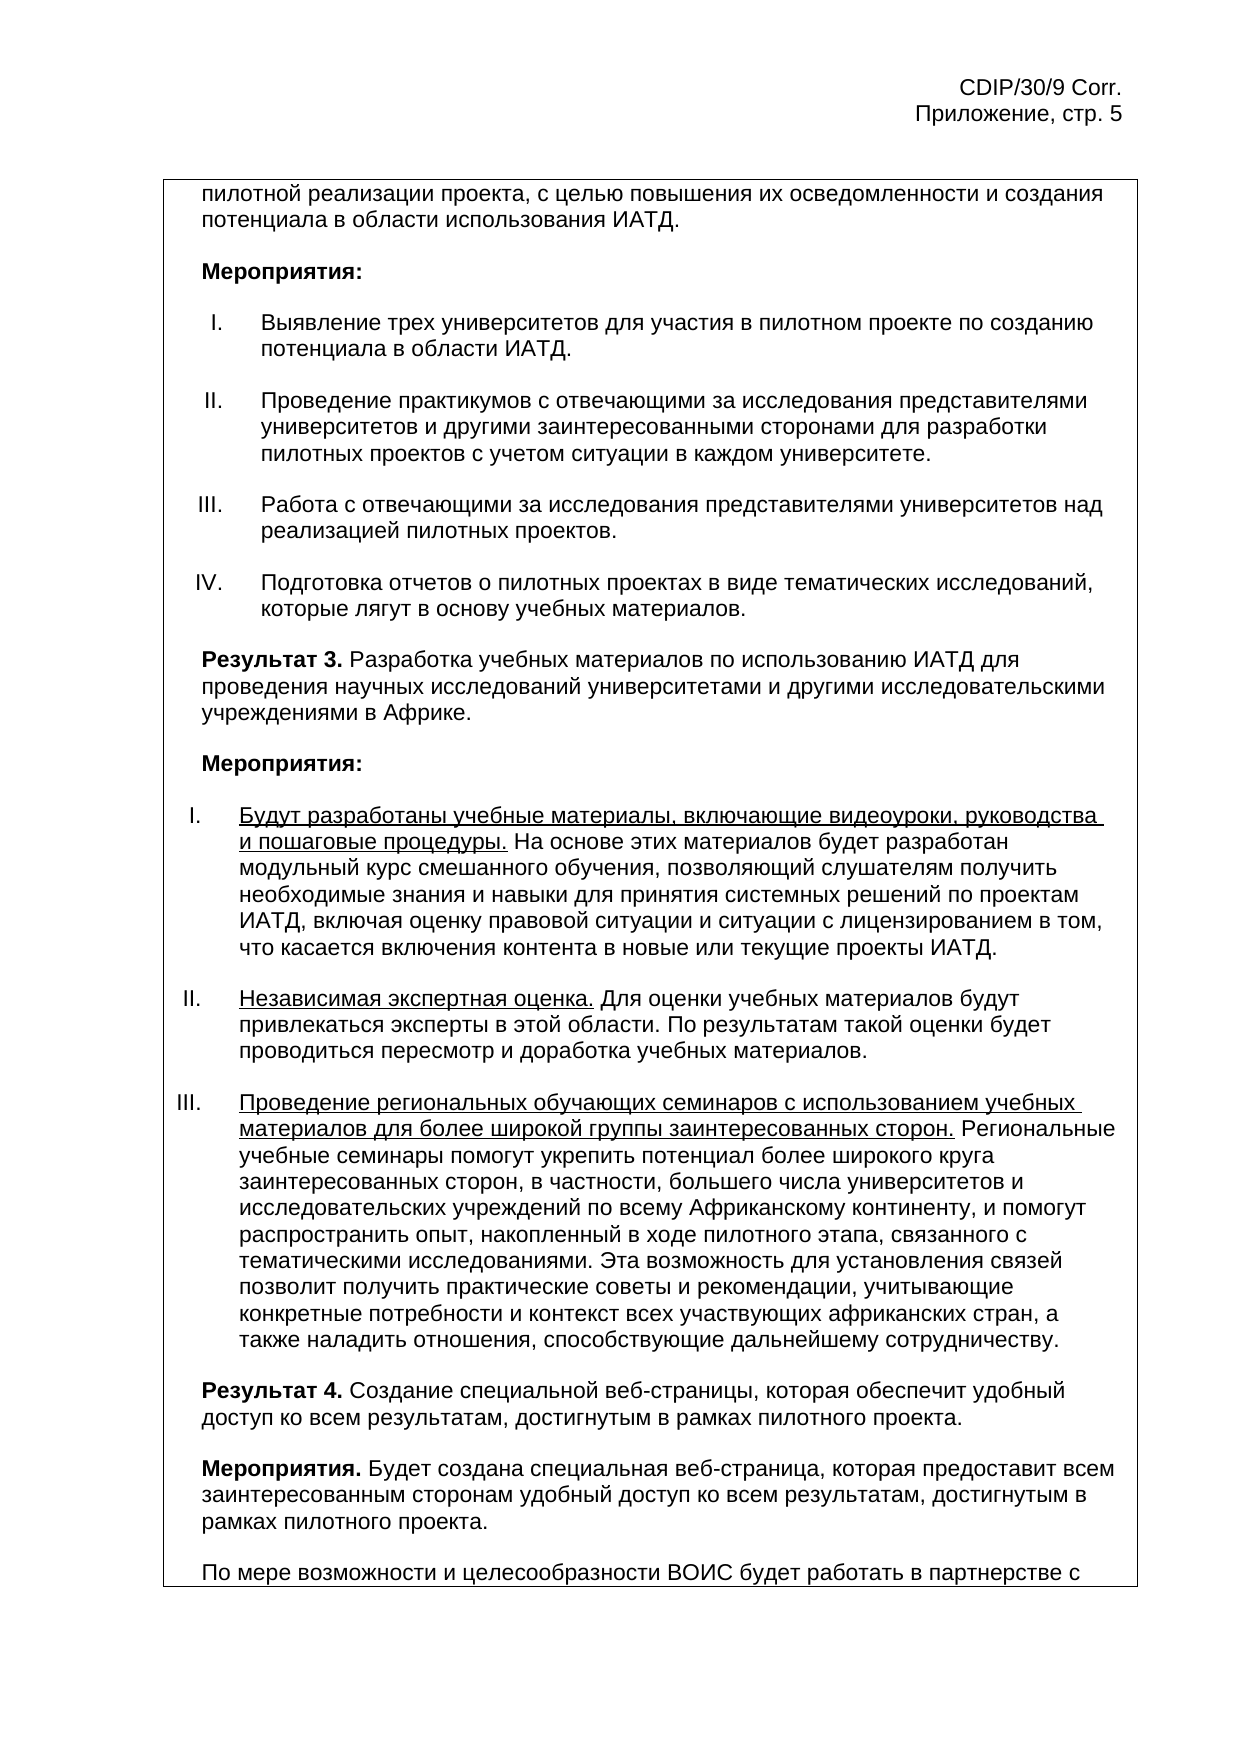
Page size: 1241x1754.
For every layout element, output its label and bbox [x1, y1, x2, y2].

table_cell [164, 180, 1137, 1586]
